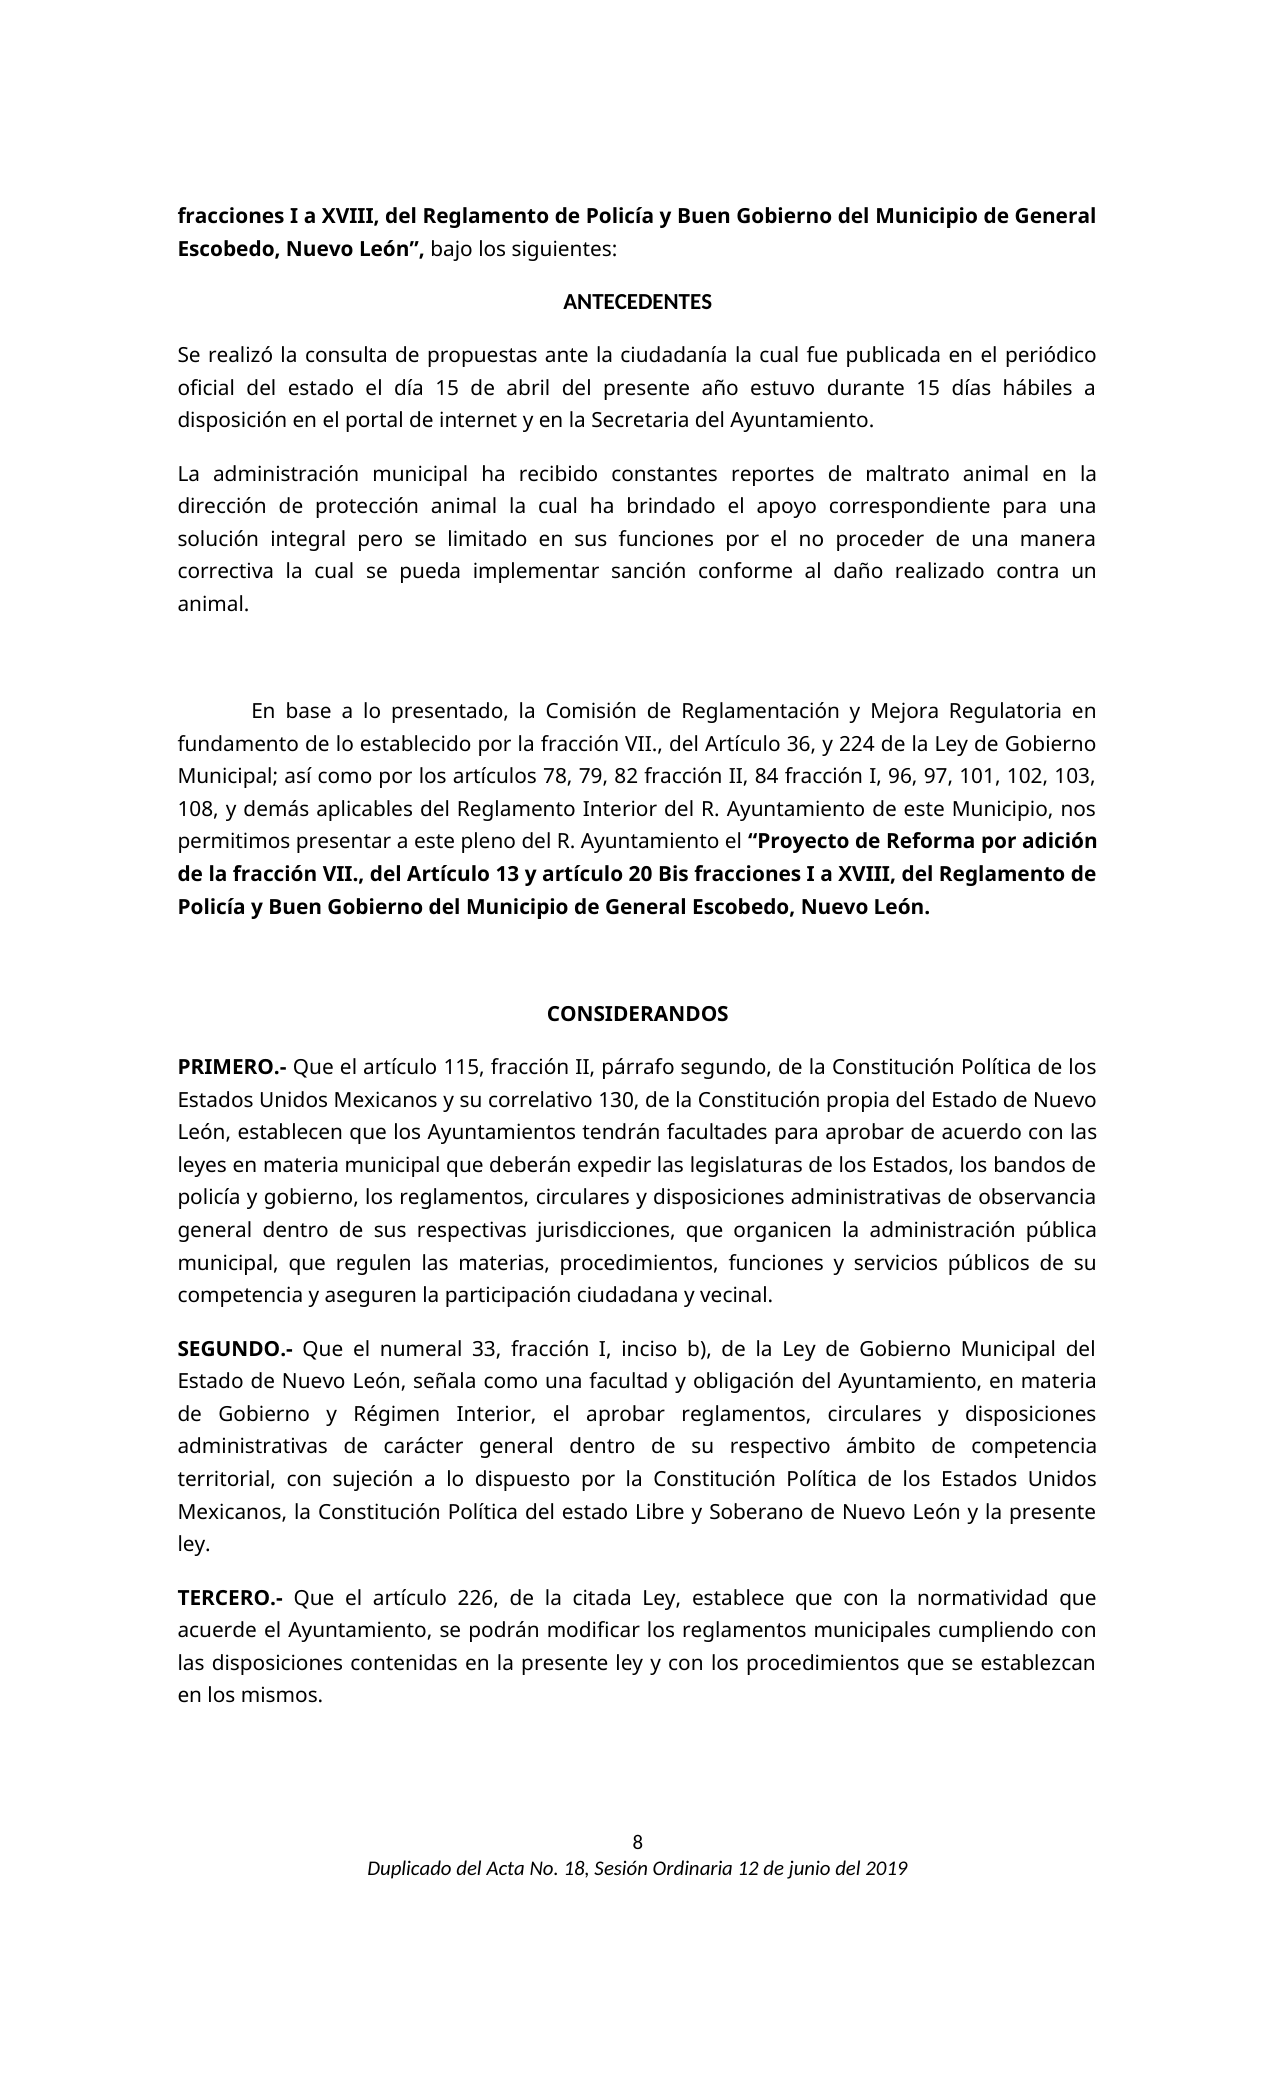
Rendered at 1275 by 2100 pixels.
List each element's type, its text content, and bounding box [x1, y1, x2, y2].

text La administración municipal ha recibido constantes reportes de maltrato animal en la dirección de protección animal la cual ha brindado el apoyo correspondiente para una solución integral pero se limitado en sus funciones por el no proceder de una manera correctiva la cual se pueda implementar sanción conforme al daño realizado contra un animal. [177, 459, 1098, 618]
text CONSIDERANDOS [177, 999, 1098, 1027]
text Se realizó la consulta de propuestas ante la ciudadanía la cual fue publicada en el periódico oficial del estado el día 15 de abril del presente año estuvo durante 15 días hábiles a disposición en el portal de internet y en la Secretaria del Ayuntamiento. [177, 340, 1098, 434]
text ANTECEDENTES [177, 287, 1098, 315]
text PRIMERO.- Que el artículo 115, fracción II, párrafo segundo, de la Constitución Política de los Estados Unidos Mexicanos y su correlativo 130, de la Constitución propia del Estado de Nuevo León, establecen que los Ayuntamientos tendrán facultades para aprobar de acuerdo con las leyes en materia municipal que deberán expedir las legislaturas de los Estados, los bandos de policía y gobierno, los reglamentos, circulares y disposiciones administrativas de observancia general dentro de sus respectivas jurisdicciones, que organicen la administración pública municipal, que regulen las materias, procedimientos, funciones y servicios públicos de su competencia y aseguren la participación ciudadana y vecinal. [177, 1052, 1098, 1309]
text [177, 201, 1098, 262]
text SEGUNDO.- Que el numeral 33, fracción I, inciso b), de la Ley de Gobierno Municipal del Estado de Nuevo León, señala como una facultad y obligación del Ayuntamiento, en materia de Gobierno y Régimen Interior, el aprobar reglamentos, circulares y disposiciones administrativas de carácter general dentro de su respectivo ámbito de competencia territorial, con sujeción a lo dispuesto por la Constitución Política de los Estados Unidos Mexicanos, la Constitución Política del estado Libre y Soberano de Nuevo León y la presente ley. [177, 1334, 1098, 1558]
text TERCERO.- Que el artículo 226, de la citada Ley, establece que con la normatividad que acuerde el Ayuntamiento, se podrán modificar los reglamentos municipales cumpliendo con las disposiciones contenidas en la presente ley y con los procedimientos que se establezcan en los mismos. [177, 1583, 1098, 1709]
text En base a lo presentado, la Comisión de Reglamentación y Mejora Regulatoria en fundamento de lo establecido por la fracción VII., del Artículo 36, y 224 de la Ley de Gobierno Municipal; así como por los artículos 78, 79, 82 fracción II, 84 fracción I, 96, 97, 101, 102, 103, 108, y demás aplicables del Reglamento Interior del R. Ayuntamiento de este Municipio, nos permitimos presentar a este pleno del R. Ayuntamiento el “Proyecto de Reforma por adición de la fracción VII., del Artículo 13 y artículo 20 Bis fracciones I a XVIII, del Reglamento de Policía y Buen Gobierno del Municipio de General Escobedo, Nuevo León. [177, 696, 1098, 920]
